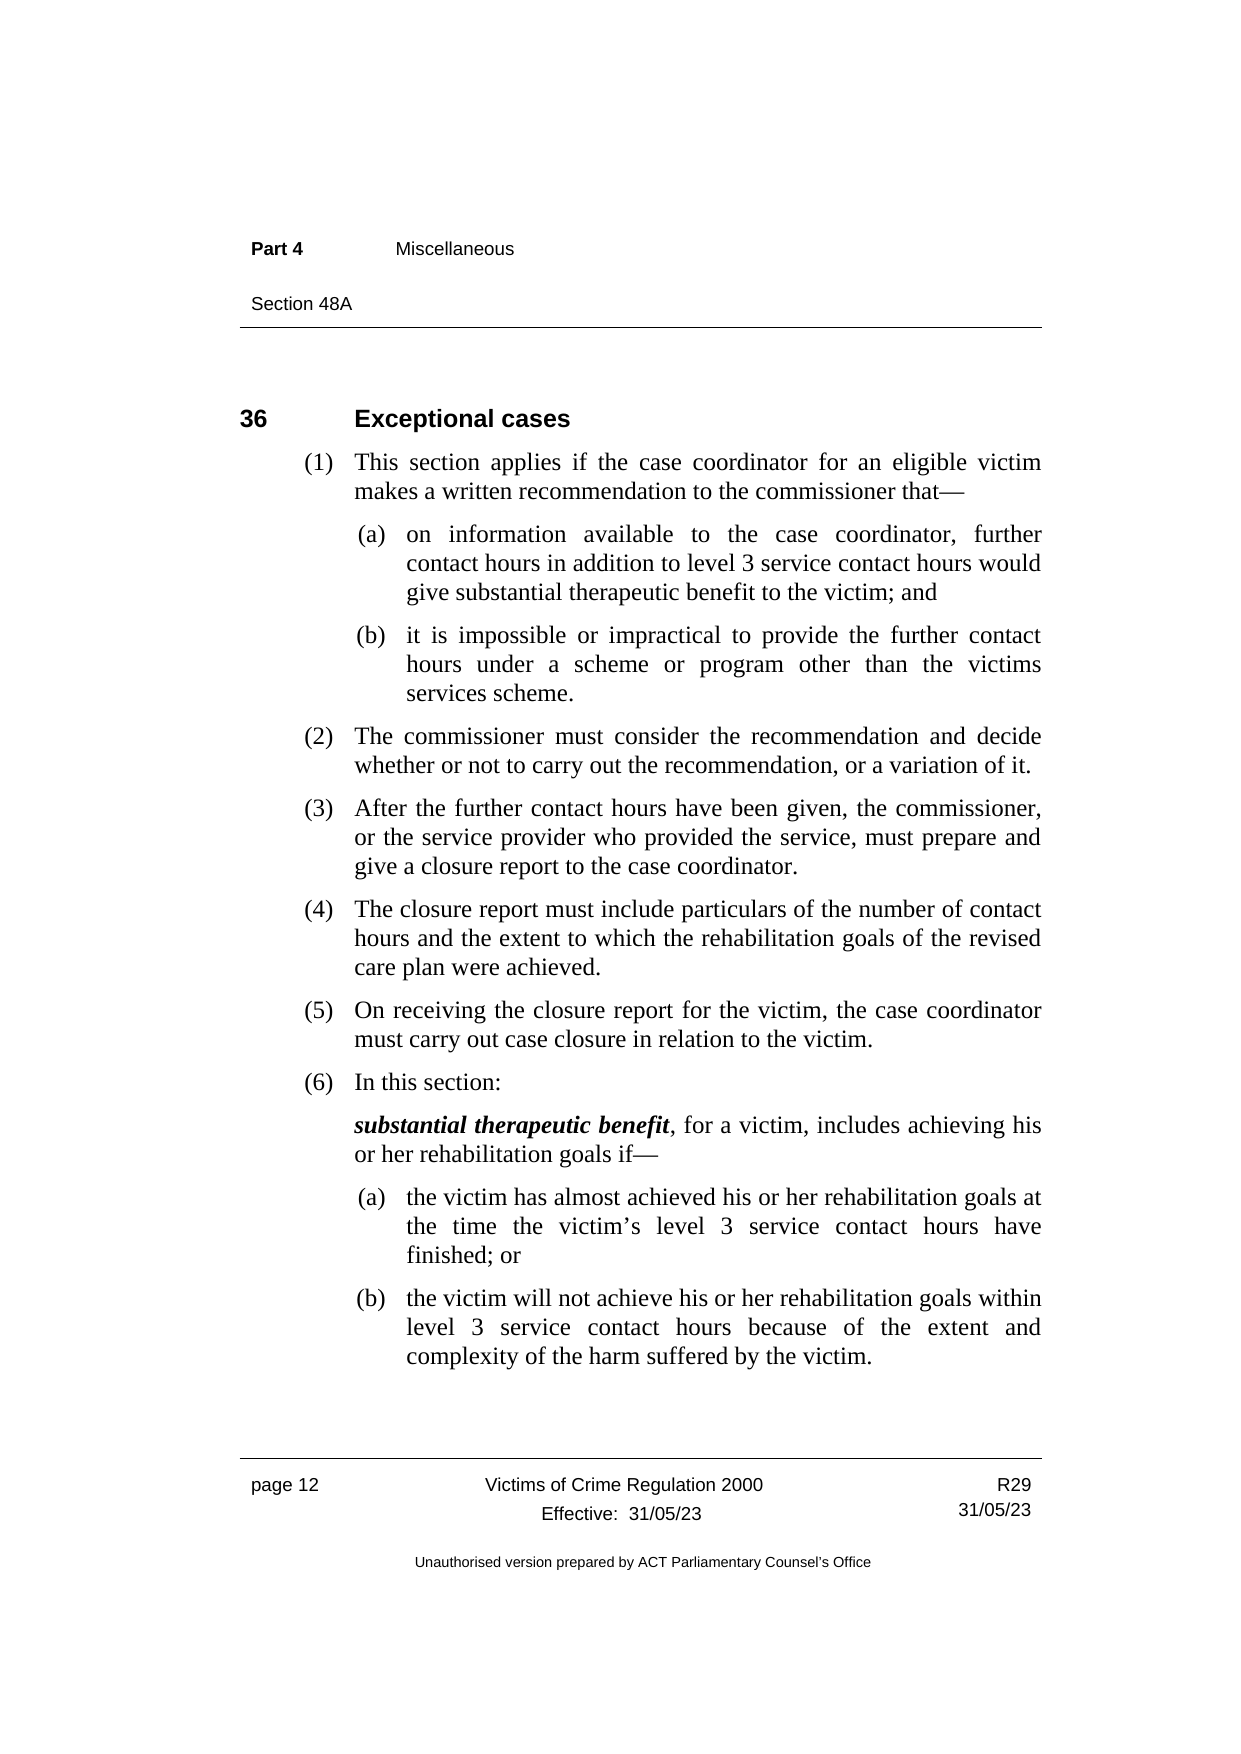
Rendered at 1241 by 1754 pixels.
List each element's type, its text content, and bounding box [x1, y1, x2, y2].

text (6) In this section: [239, 1067, 1042, 1096]
text (b) it is impossible or impractical to provide the further contact hours under a scheme or program other than the victims services scheme. [239, 620, 1042, 707]
text (a) on information available to the case coordinator, further contact hours in addition to level 3 service contact hours would give substantial therapeutic benefit to the victim; and [239, 519, 1042, 606]
text (a) the victim has almost achieved his or her rehabilitation goals at the time the victim’s level 3 service contact hours have finished; or [239, 1182, 1042, 1269]
text (4) The closure report must include particulars of the number of contact hours and the extent to which the rehabilitation goals of the revised care plan were achieved. [239, 894, 1042, 980]
text substantial therapeutic benefit, for a victim, includes achieving his or her rehabilitation goals if— [354, 1110, 1042, 1168]
text (3) After the further contact hours have been given, the commissioner, or the service provider who provided the service, must prepare and give a closure report to the case coordinator. [239, 793, 1042, 879]
text (b) the victim will not achieve his or her rehabilitation goals within level 3 service contact hours because of the extent and complexity of the harm suffered by the victim. [239, 1283, 1042, 1369]
text (2) The commissioner must consider the recommendation and decide whether or not to carry out the recommendation, or a variation of it. [239, 721, 1042, 779]
text (1) This section applies if the case coordinator for an eligible victim makes a written recommendation to the commissioner that— [239, 447, 1042, 505]
text (5) On receiving the closure report for the victim, the case coordinator must carry out case closure in relation to the victim. [239, 995, 1042, 1052]
text 36 Exceptional cases [239, 404, 1042, 433]
